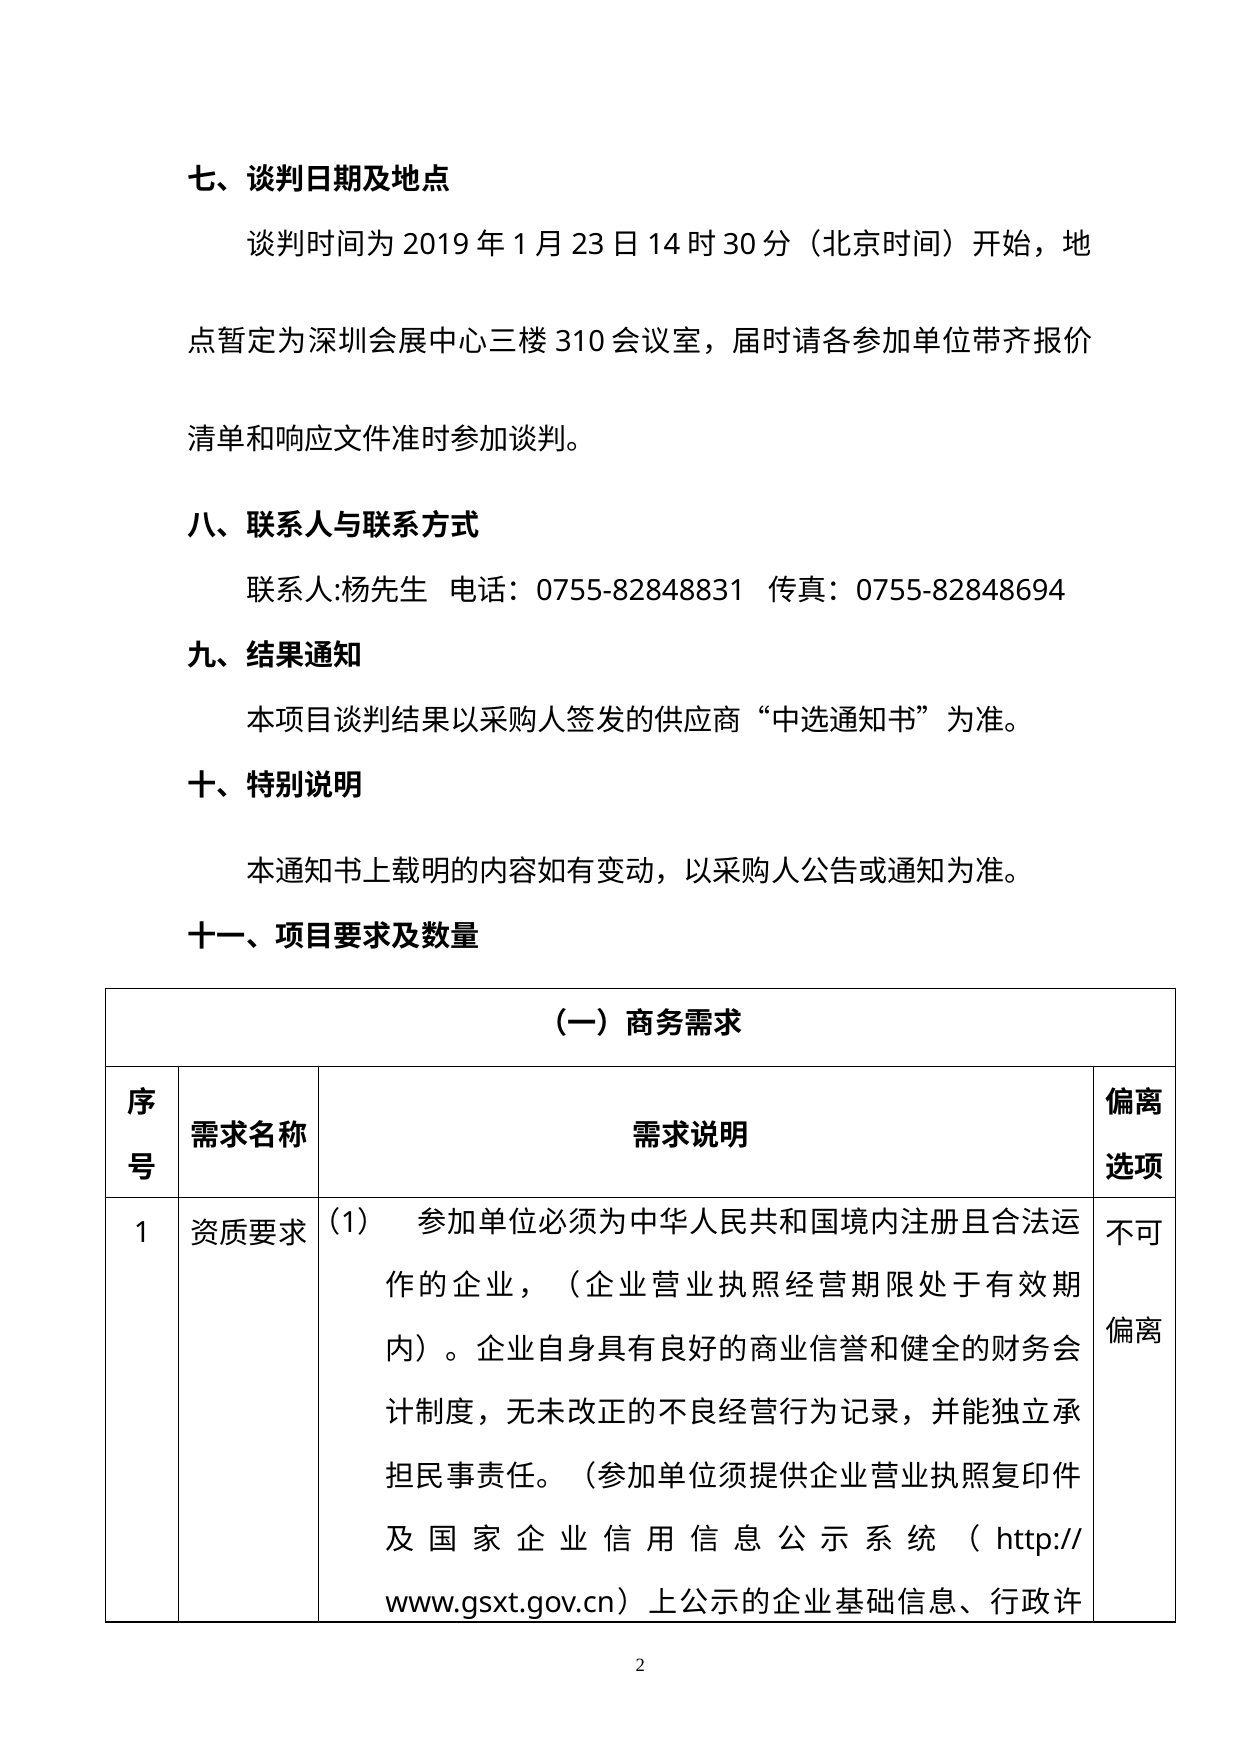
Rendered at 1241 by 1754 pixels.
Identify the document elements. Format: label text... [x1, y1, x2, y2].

text 本通知书上载明的内容如有变动，以采购人公告或通知为准。 [187, 836, 1093, 901]
list 特别说明 [187, 750, 1093, 815]
table_cell 需求名称 [179, 1067, 318, 1197]
table_cell 不可偏离 [1094, 1198, 1175, 1621]
text 联系人:杨先生 电话：0755-82848831 传真：0755-82848694 [187, 555, 1093, 620]
table_cell 资质要求 [179, 1198, 318, 1621]
table_cell 1 [106, 1198, 178, 1621]
table_cell 偏离选项 [1094, 1067, 1175, 1197]
text 本项目谈判结果以采购人签发的供应商“中选通知书”为准。 [187, 685, 1093, 750]
list 联系人与联系方式 [187, 490, 1093, 555]
list 谈判日期及地点 [187, 144, 1093, 209]
list 结果通知 [187, 620, 1093, 685]
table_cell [319, 1198, 1093, 1621]
table_header （一）商务需求 [106, 989, 1175, 1066]
list 项目要求及数量 [187, 901, 1093, 966]
table_cell 需求说明 [319, 1067, 1093, 1197]
table_cell 序号 [106, 1067, 178, 1197]
text 谈判时间为2019年1月23日14时30分（北京时间）开始，地点暂定为深圳会展中心三楼310会议室，届时请各参加单位带齐报价清单和响应文件准时参加谈判。 [187, 209, 1093, 469]
